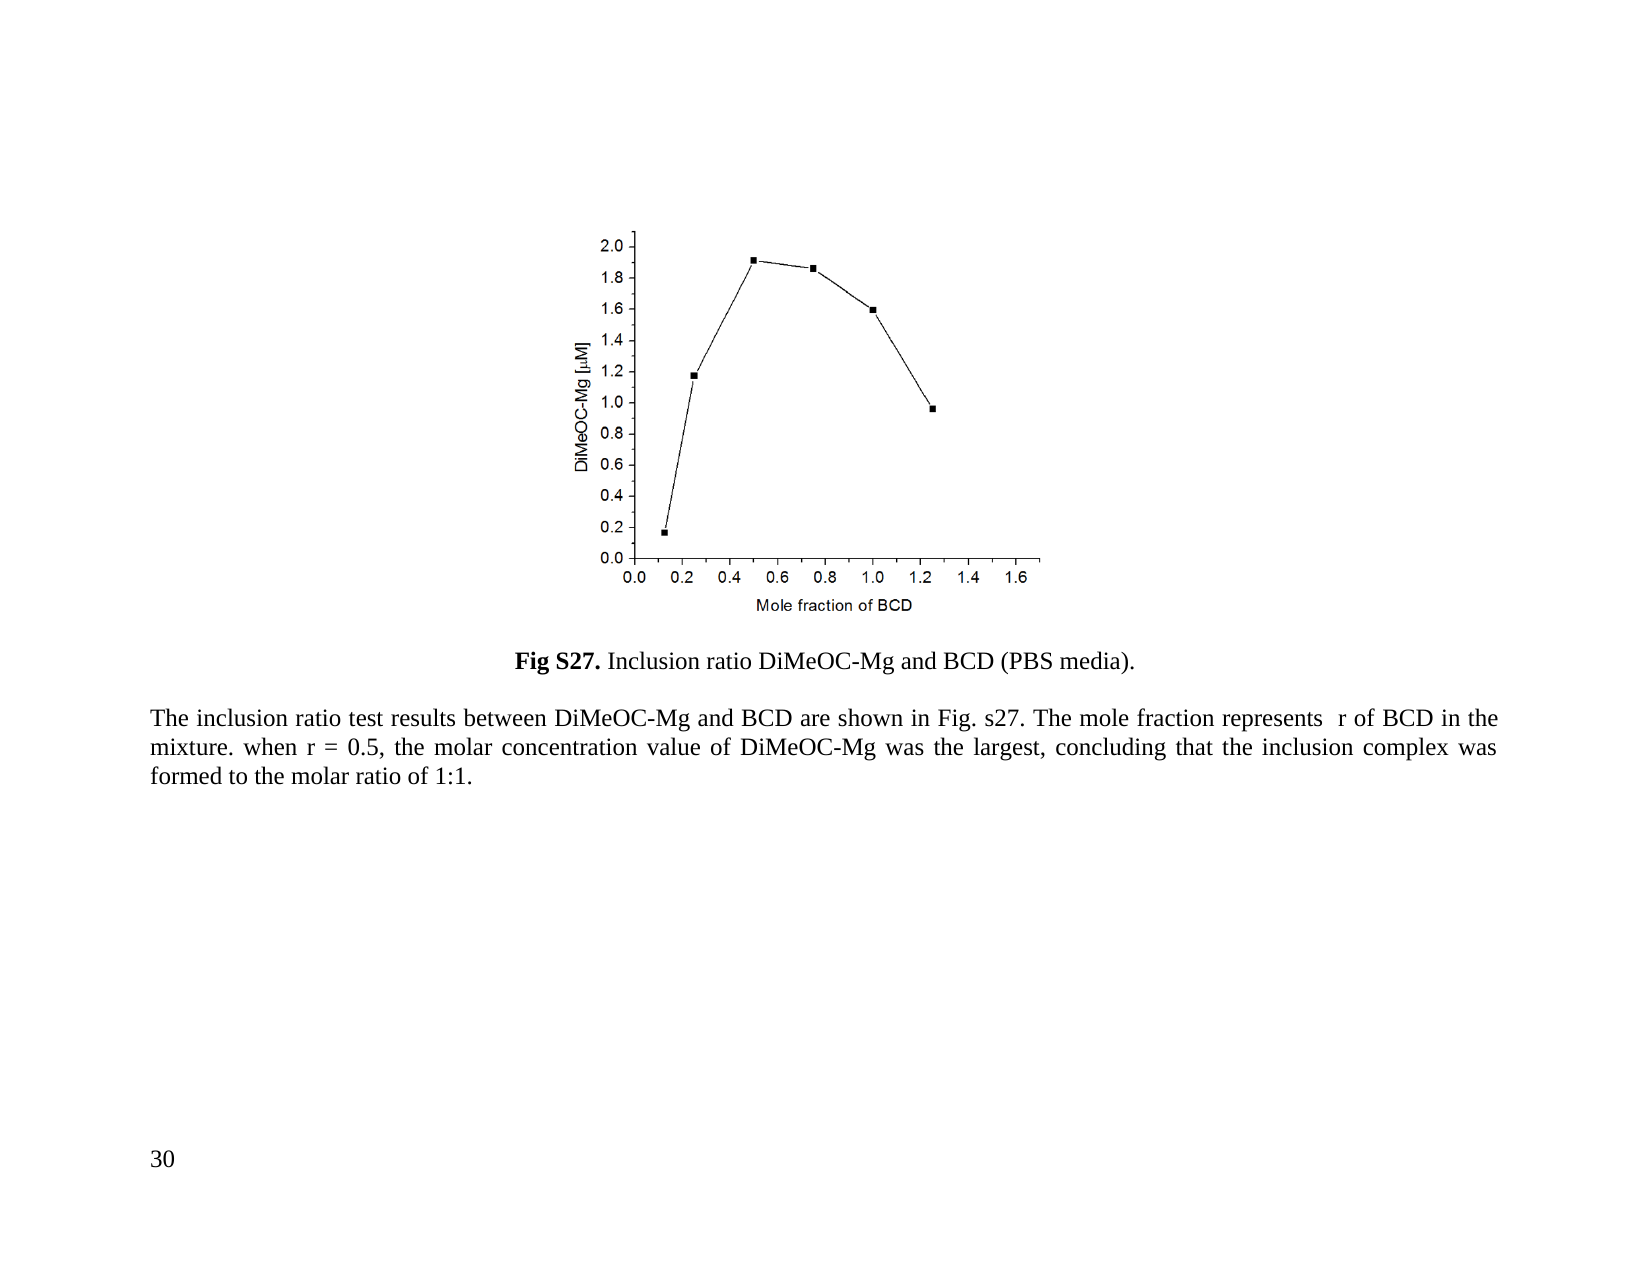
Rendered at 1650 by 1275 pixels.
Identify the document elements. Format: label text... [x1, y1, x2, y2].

subtitle Fig S27. Inclusion ratio DiMeOC-Mg and BCD (PBS media). [150, 646, 1500, 675]
picture [528, 178, 1122, 634]
text The inclusion ratio test results between DiMeOC-Mg and BCD are shown in Fig. s27. The mole fraction represents r of BCD in the mixture. when r = 0.5, the molar concentration value of DiMeOC-Mg was the largest, concluding that the inclusion complex was formed to the molar ratio of 1:1. [150, 703, 1500, 790]
